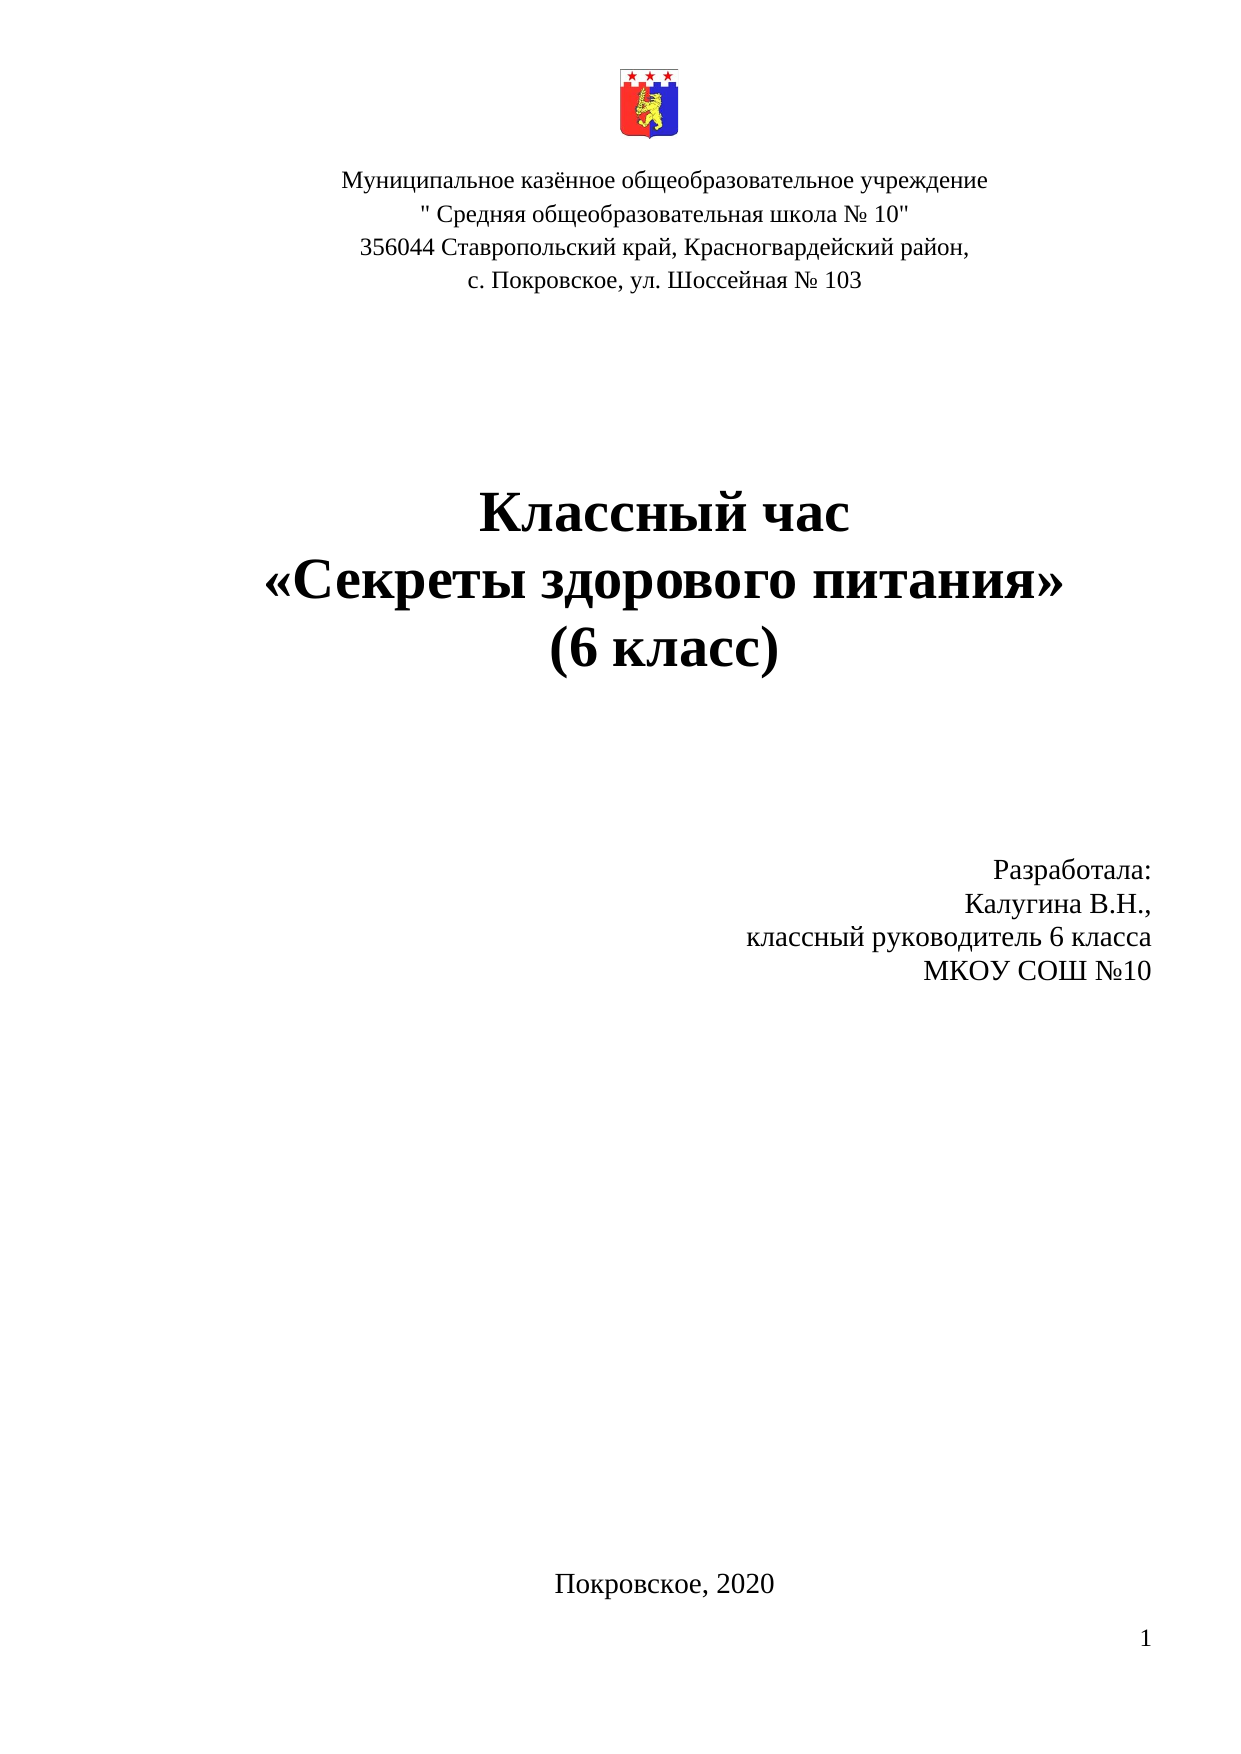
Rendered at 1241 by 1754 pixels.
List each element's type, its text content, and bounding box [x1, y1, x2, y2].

text Покровское, 2020 [177, 1566, 1152, 1599]
text " Средняя общеобразовательная школа № 10" [177, 199, 1152, 227]
text классный руководитель 6 класса [177, 919, 1152, 953]
text «Секреты здорового питания» [177, 544, 1152, 612]
text Разработала: [177, 852, 1152, 886]
text с. Покровское, ул. Шоссейная № 103 [177, 265, 1152, 293]
text Классный час [177, 477, 1152, 544]
text МКОУ СОШ №10 [177, 953, 1152, 987]
text Муниципальное казённое общеобразовательное учреждение [177, 166, 1152, 194]
text (6 класс) [177, 612, 1152, 679]
text Калугина В.Н., [177, 886, 1152, 919]
picture [620, 69, 679, 139]
text 356044 Ставропольский край, Красногвардейский район, [177, 232, 1152, 260]
